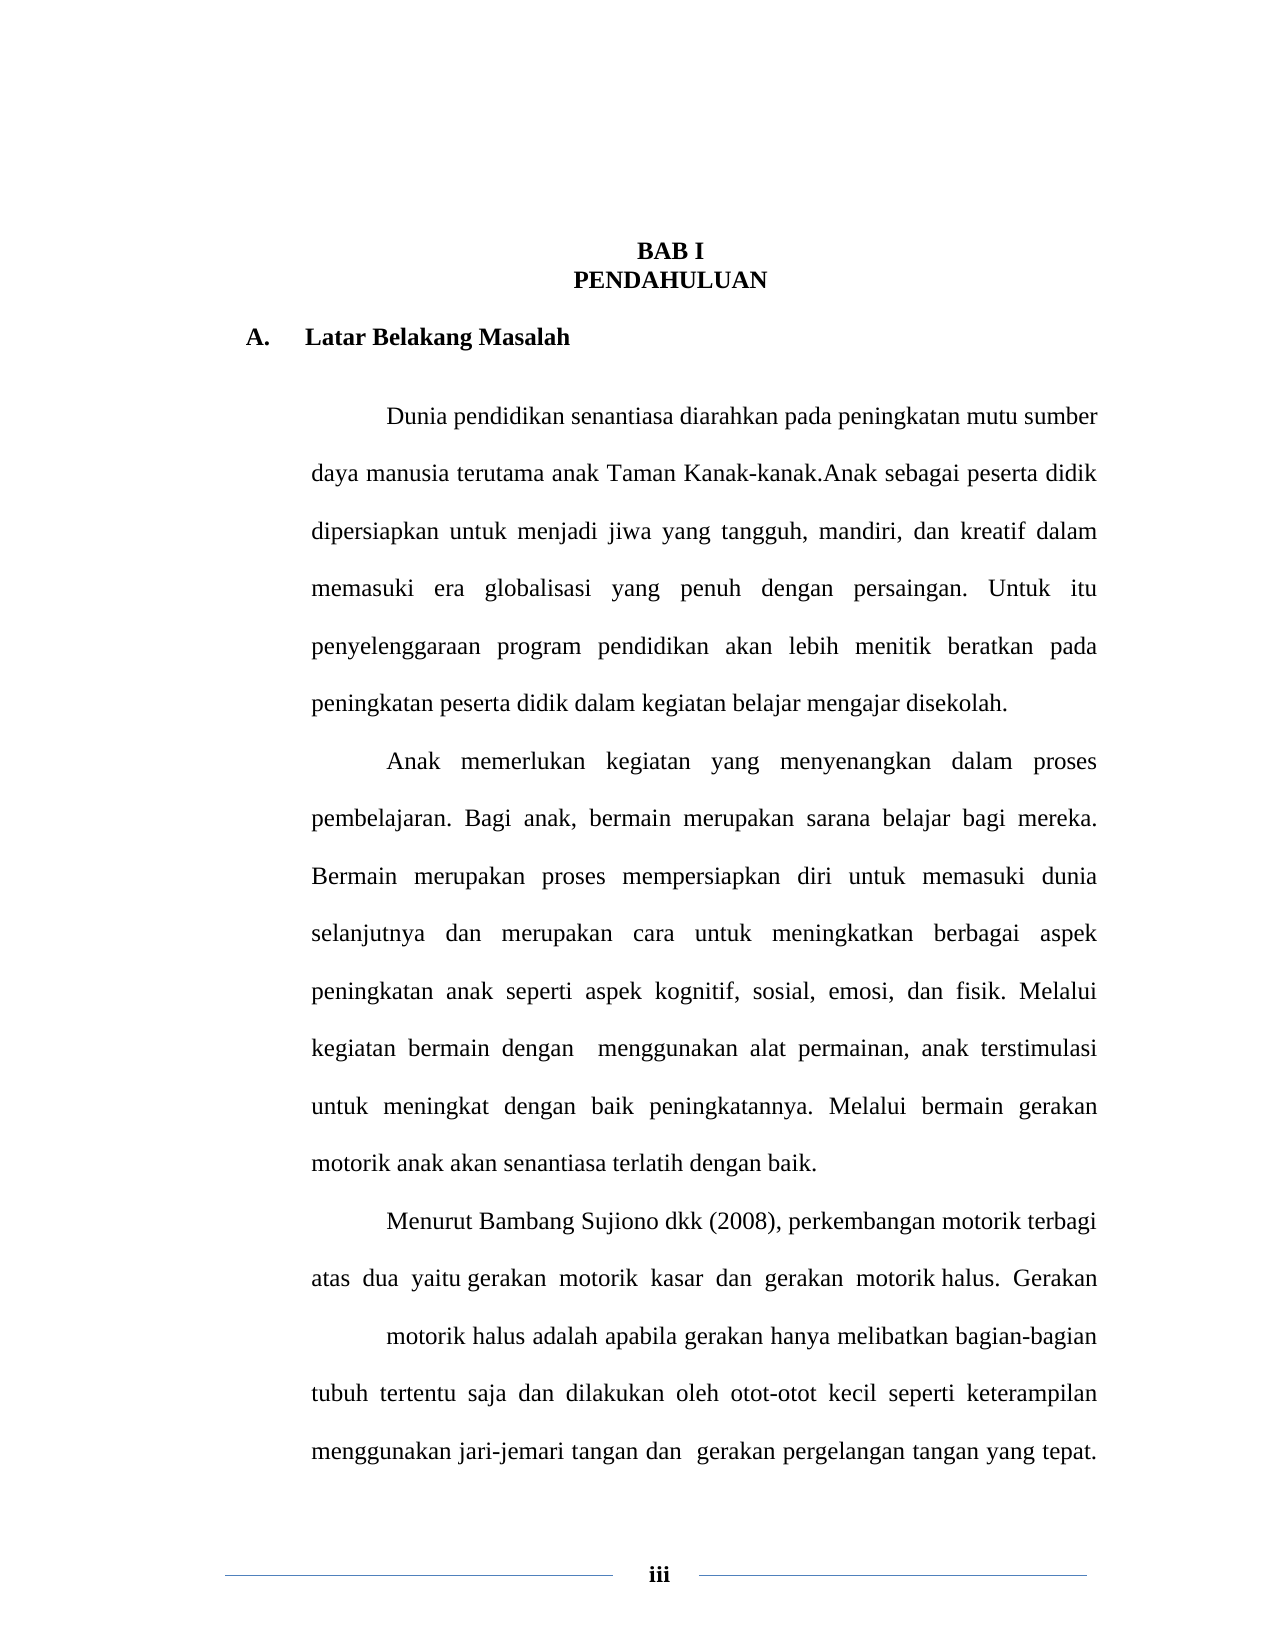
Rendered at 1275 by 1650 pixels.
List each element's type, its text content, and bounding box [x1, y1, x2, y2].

text Dunia pendidikan senantiasa diarahkan pada peningkatan mutu sumber daya manusia terutama anak Taman Kanak-kanak.Anak sebagai peserta didik dipersiapkan untuk menjadi jiwa yang tangguh, mandiri, dan kreatif dalam memasuki era globalisasi yang penuh dengan persaingan. Untuk itu penyelenggaraan program pendidikan akan lebih menitik beratkan pada peningkatan peserta didik dalam kegiatan belajar mengajar disekolah. [311, 401, 1098, 717]
text Anak memerlukan kegiatan yang menyenangkan dalam proses pembelajaran. Bagi anak, bermain merupakan sarana belajar bagi mereka. Bermain merupakan proses mempersiapkan diri untuk memasuki dunia selanjutnya dan merupakan cara untuk meningkatkan berbagai aspek peningkatan anak seperti aspek kognitif, sosial, emosi, dan fisik. Melalui kegiatan bermain dengan menggunakan alat permainan, anak terstimulasi untuk meningkat dengan baik peningkatannya. Melalui bermain gerakan motorik anak akan senantiasa terlatih dengan baik. [311, 746, 1098, 1177]
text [311, 1321, 1098, 1464]
text Menurut Bambang Sujiono dkk (2008), perkembangan motorik terbagi atas dua yaitu gerakan motorik kasar dan gerakan motorik halus. Gerakan [311, 1206, 1098, 1292]
list Latar Belakang Masalah [246, 322, 1098, 351]
text PENDAHULUAN [243, 265, 1098, 294]
text BAB I [243, 236, 1098, 265]
